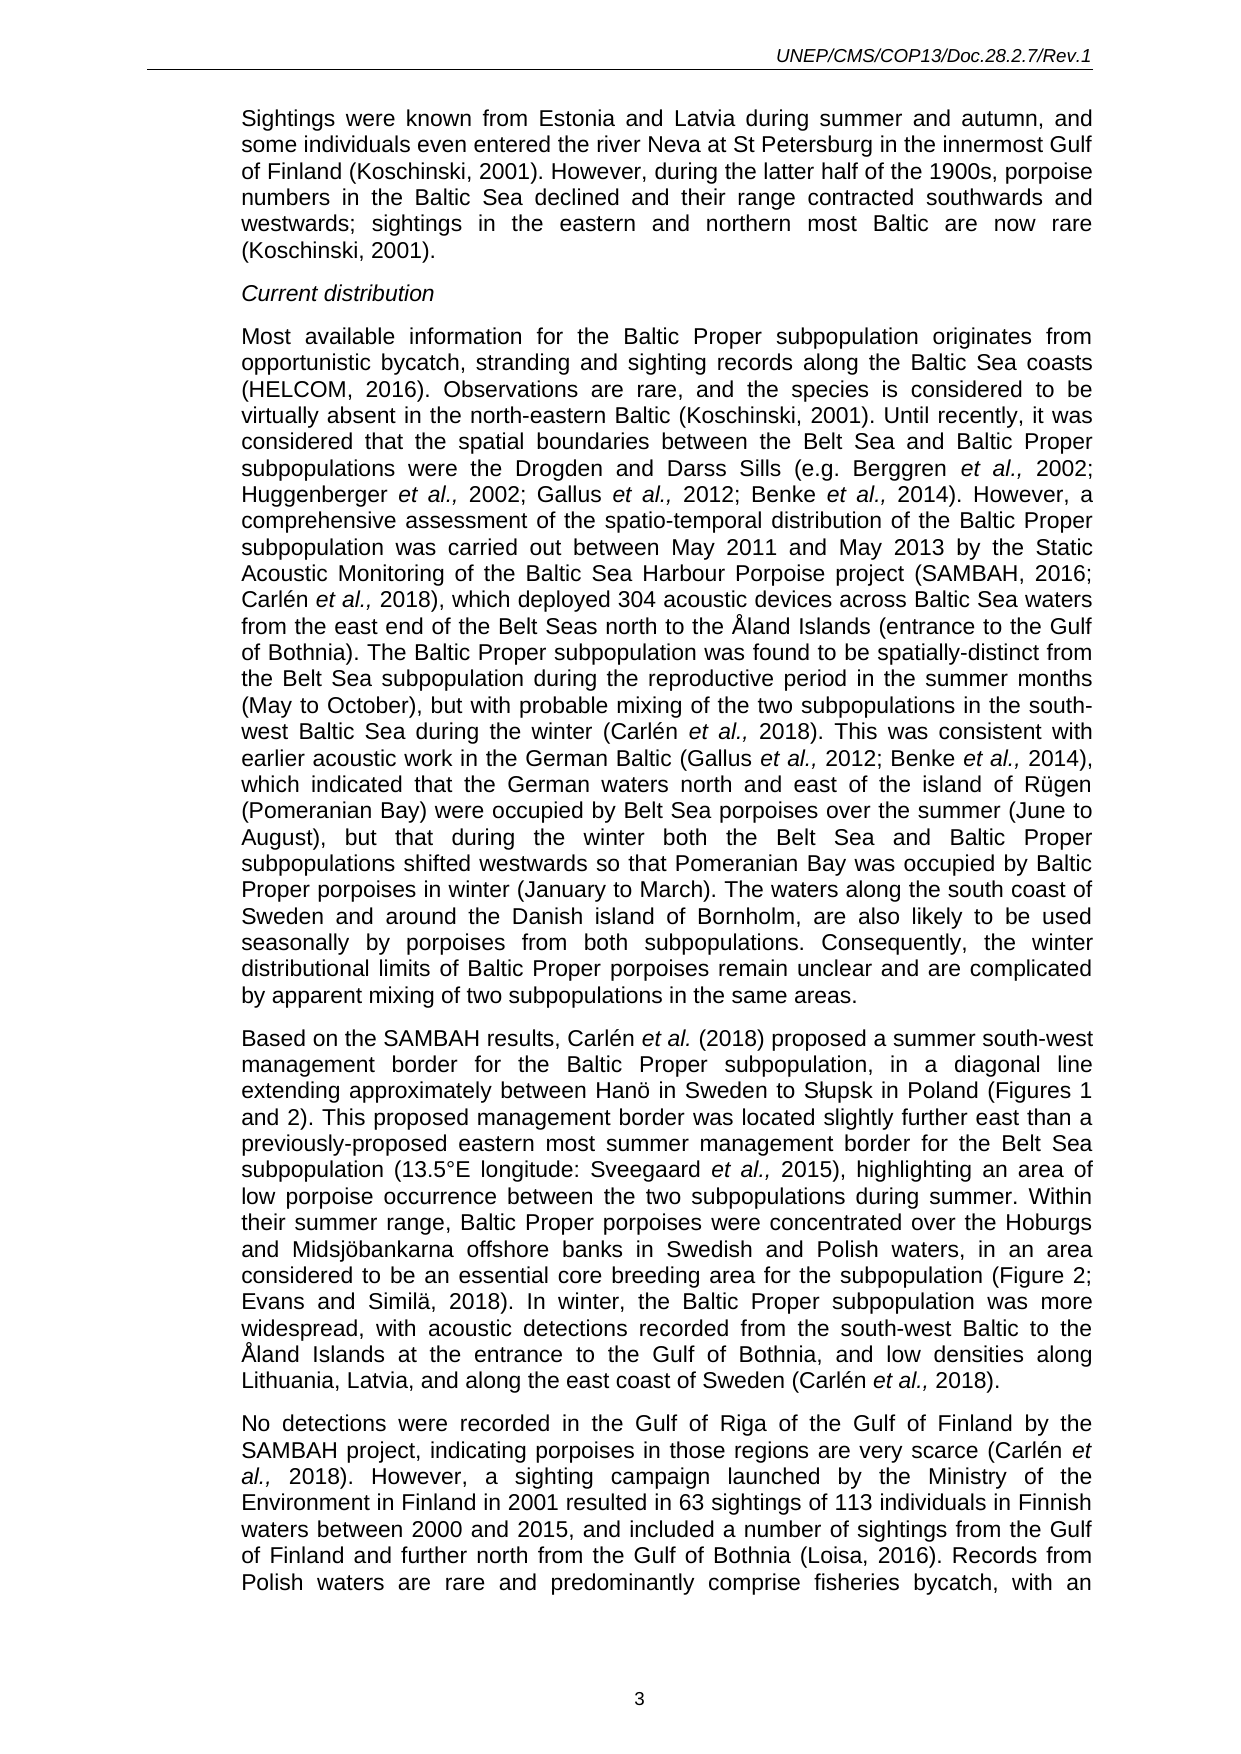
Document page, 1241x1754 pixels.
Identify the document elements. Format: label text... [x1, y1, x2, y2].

text Current distribution [241, 280, 1093, 306]
text Most available information for the Baltic Proper subpopulation originates from opportunistic bycatch, stranding and sighting records along the Baltic Sea coasts (HELCOM, 2016). Observations are rare, and the species is considered to be virtually absent in the north-eastern Baltic (Koschinski, 2001). Until recently, it was considered that the spatial boundaries between the Belt Sea and Baltic Proper subpopulations were the Drogden and Darss Sills (e.g. Berggren et al., 2002; Huggenberger et al., 2002; Gallus et al., 2012; Benke et al., 2014). However, a comprehensive assessment of the spatio-temporal distribution of the Baltic Proper subpopulation was carried out between May 2011 and May 2013 by the Static Acoustic Monitoring of the Baltic Sea Harbour Porpoise project (SAMBAH, 2016; Carlén et al., 2018), which deployed 304 acoustic devices across Baltic Sea waters from the east end of the Belt Seas north to the Åland Islands (entrance to the Gulf of Bothnia). The Baltic Proper subpopulation was found to be spatially-distinct from the Belt Sea subpopulation during the reproductive period in the summer months (May to October), but with probable mixing of the two subpopulations in the south-west Baltic Sea during the winter (Carlén et al., 2018). This was consistent with earlier acoustic work in the German Baltic (Gallus et al., 2012; Benke et al., 2014), which indicated that the German waters north and east of the island of Rügen (Pomeranian Bay) were occupied by Belt Sea porpoises over the summer (June to August), but that during the winter both the Belt Sea and Baltic Proper subpopulations shifted westwards so that Pomeranian Bay was occupied by Baltic Proper porpoises in winter (January to March). The waters along the south coast of Sweden and around the Danish island of Bornholm, are also likely to be used seasonally by porpoises from both subpopulations. Consequently, the winter distributional limits of Baltic Proper porpoises remain unclear and are complicated by apparent mixing of two subpopulations in the same areas. [241, 323, 1093, 1008]
text Based on the SAMBAH results, Carlén et al. (2018) proposed a summer south-west management border for the Baltic Proper subpopulation, in a diagonal line extending approximately between Hanö in Sweden to Słupsk in Poland (Figures 1 and 2). This proposed management border was located slightly further east than a previously-proposed eastern most summer management border for the Belt Sea subpopulation (13.5°E longitude: Sveegaard et al., 2015), highlighting an area of low porpoise occurrence between the two subpopulations during summer. Within their summer range, Baltic Proper porpoises were concentrated over the Hoburgs and Midsjöbankarna offshore banks in Swedish and Polish waters, in an area considered to be an essential core breeding area for the subpopulation (Figure 2; Evans and Similä, 2018). In winter, the Baltic Proper subpopulation was more widespread, with acoustic detections recorded from the south-west Baltic to the Åland Islands at the entrance to the Gulf of Bothnia, and low densities along Lithuania, Latvia, and along the east coast of Sweden (Carlén et al., 2018). [241, 1025, 1093, 1394]
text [241, 1410, 1093, 1595]
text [241, 105, 1093, 263]
